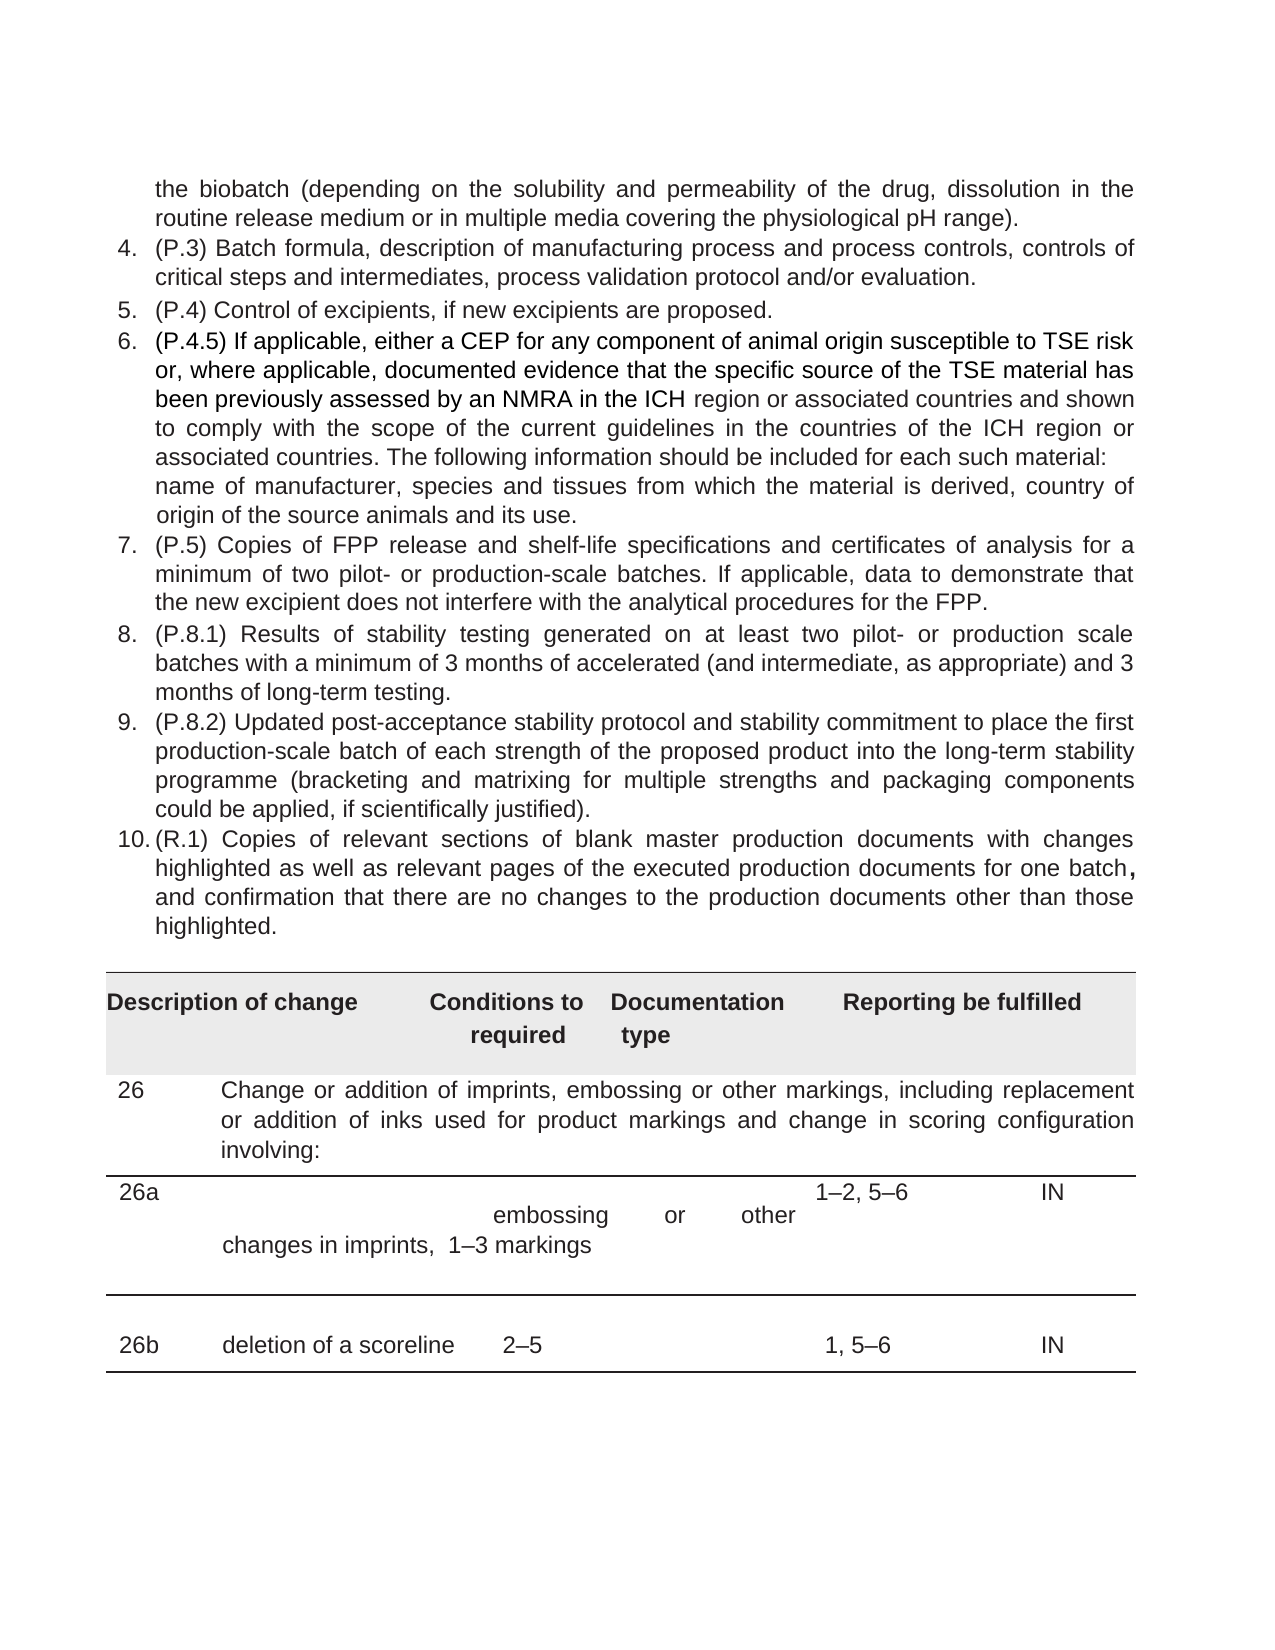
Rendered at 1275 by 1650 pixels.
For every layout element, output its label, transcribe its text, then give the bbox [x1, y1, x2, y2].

list (P.4.5) If applicable, either a CEP for any component of animal origin susceptible to TSE risk or, where applicable, documented evidence that the specific source of the TSE material has been previously assessed by an NMRA in the ICH region or associated countries and shown to comply with the scope of the current guidelines in the countries of the ICH region or associated countries. The following information should be included for each such material: [117, 327, 1136, 470]
table_cell Change or addition of imprints, embossing or other markings, including replacement or addition of inks used for product markings and change in scoring configuration involving: [221, 1075, 1136, 1175]
list (P.8.1) Results of stability testing generated on at least two pilot- or production scale batches with a minimum of 3 months of accelerated (and intermediate, as appropriate) and 3 months of long-term testing. [117, 620, 1136, 705]
list (P.8.2) Updated post-acceptance stability protocol and stability commitment to place the first production-scale batch of each strength of the proposed product into the long-term stability programme (bracketing and matrixing for multiple strengths and packaging components could be applied, if scientifically justified). [117, 708, 1136, 822]
table_cell deletion of a scoreline [221, 1296, 502, 1371]
table_cell 2–5 [502, 1296, 815, 1371]
list (P.5) Copies of FPP release and shelf-life specifications and certificates of analysis for a minimum of two pilot- or production-scale batches. If applicable, data to demonstrate that the new excipient does not interfere with the analytical procedures for the FPP. [117, 531, 1136, 616]
list (P.3) Batch formula, description of manufacturing process and process controls, controls of critical steps and intermediates, process validation protocol and/or evaluation. [117, 234, 1136, 291]
table_cell 26b [106, 1296, 221, 1371]
table_cell IN [1028, 1296, 1136, 1371]
text name of manufacturer, species and tissues from which the material is derived, country of origin of the source animals and its use. [155, 472, 1136, 529]
table_header Description of change Conditions to Documentation Reporting be fulfilled required type [106, 973, 1136, 1075]
table_cell IN [1028, 1177, 1136, 1294]
list (R.1) Copies of relevant sections of blank master production documents with changes highlighted as well as relevant pages of the executed production documents for one batch, and confirmation that there are no changes to the production documents other than those highlighted. [117, 825, 1136, 939]
list (P.4) Control of excipients, if new excipients are proposed. [117, 296, 1136, 324]
table_cell embossing or other changes in imprints, 1–3 markings [221, 1177, 815, 1294]
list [117, 175, 1136, 232]
table_cell 1–2, 5–6 [815, 1177, 1028, 1294]
table_cell 26a [106, 1177, 221, 1294]
table_cell 1, 5–6 [815, 1296, 1028, 1371]
table_cell 26 [106, 1075, 221, 1175]
